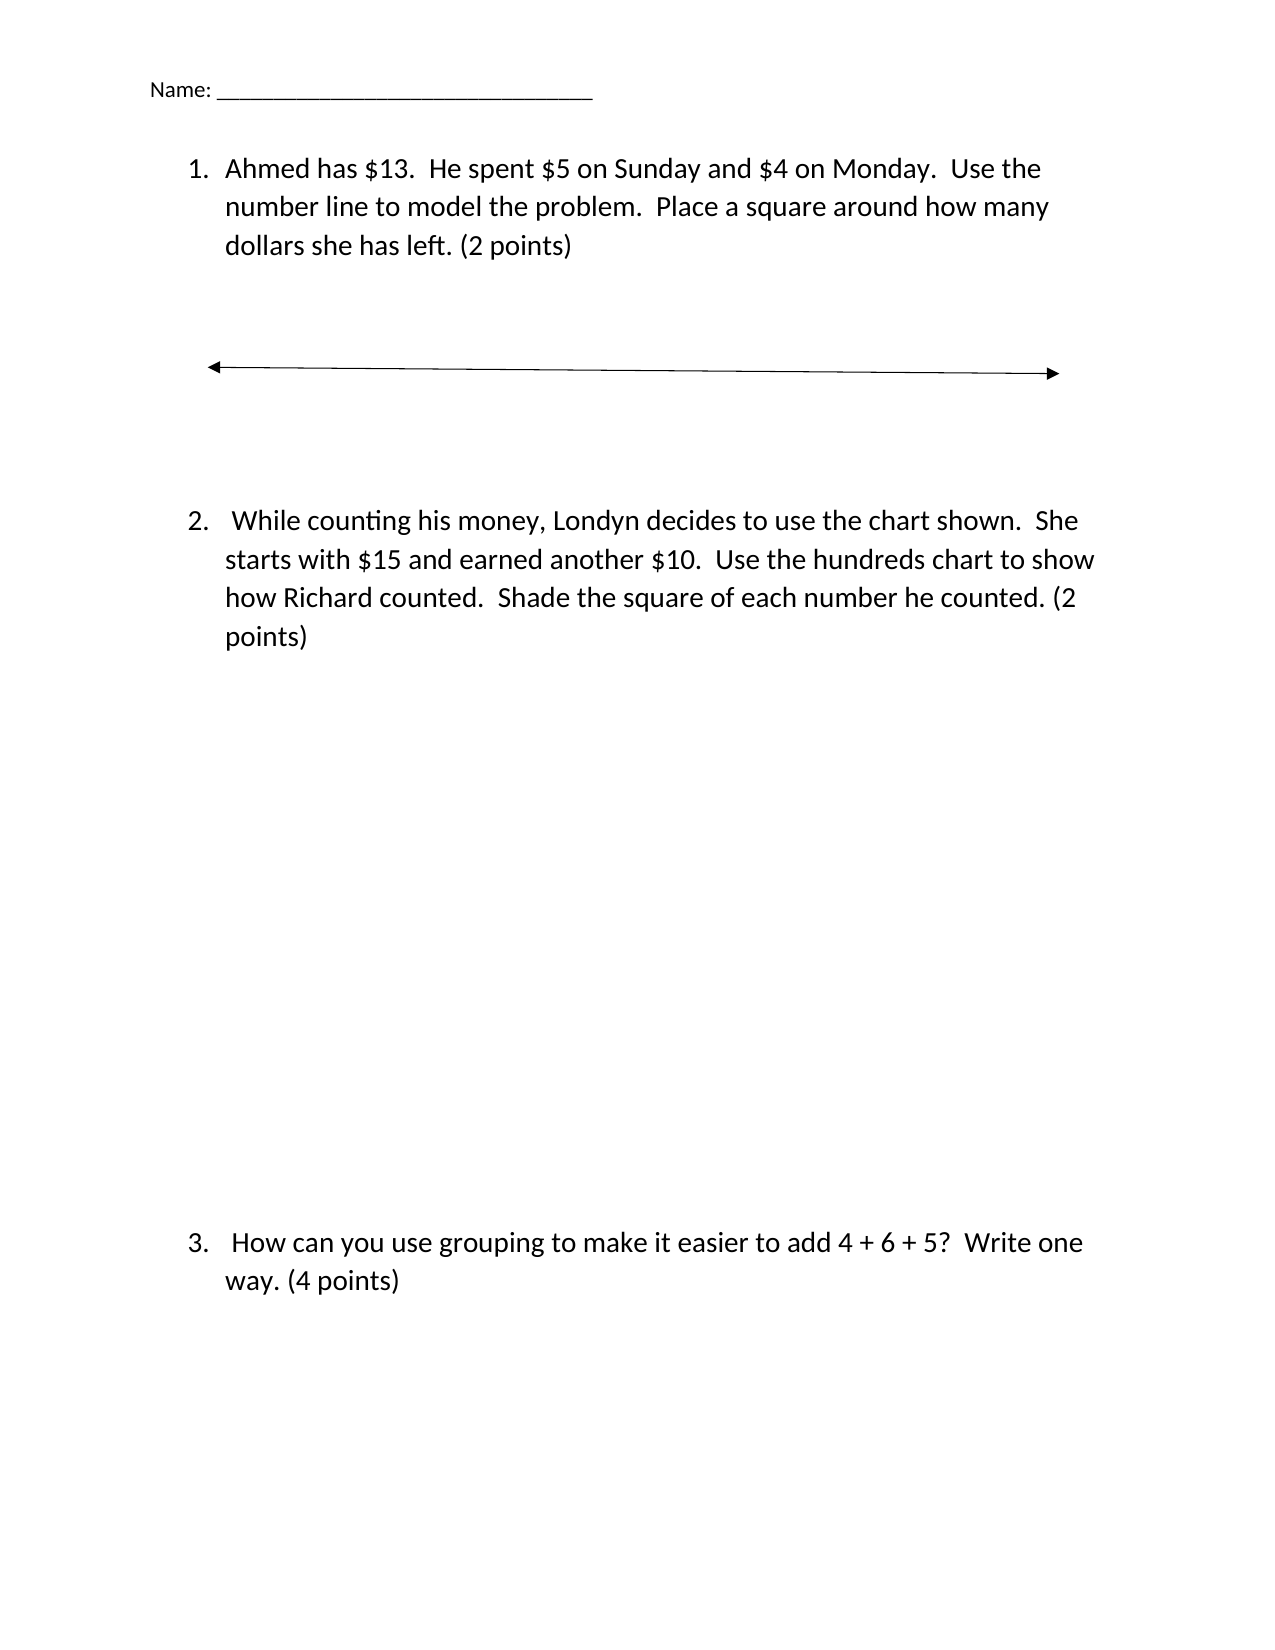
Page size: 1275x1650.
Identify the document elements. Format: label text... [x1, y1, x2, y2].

list How can you use grouping to make it easier to add 4 + 6 + 5? Write one way. (4 points) [187, 1224, 1125, 1298]
list Ahmed has $13. He spent $5 on Sunday and $4 on Monday. Use the number line to model the problem. Place a square around how many dollars she has left. (2 points) [187, 150, 1125, 262]
list While counting his money, Londyn decides to use the chart shown. She starts with $15 and earned another $10. Use the hundreds chart to show how Richard counted. Shade the square of each number he counted. (2 points) [187, 502, 1125, 653]
